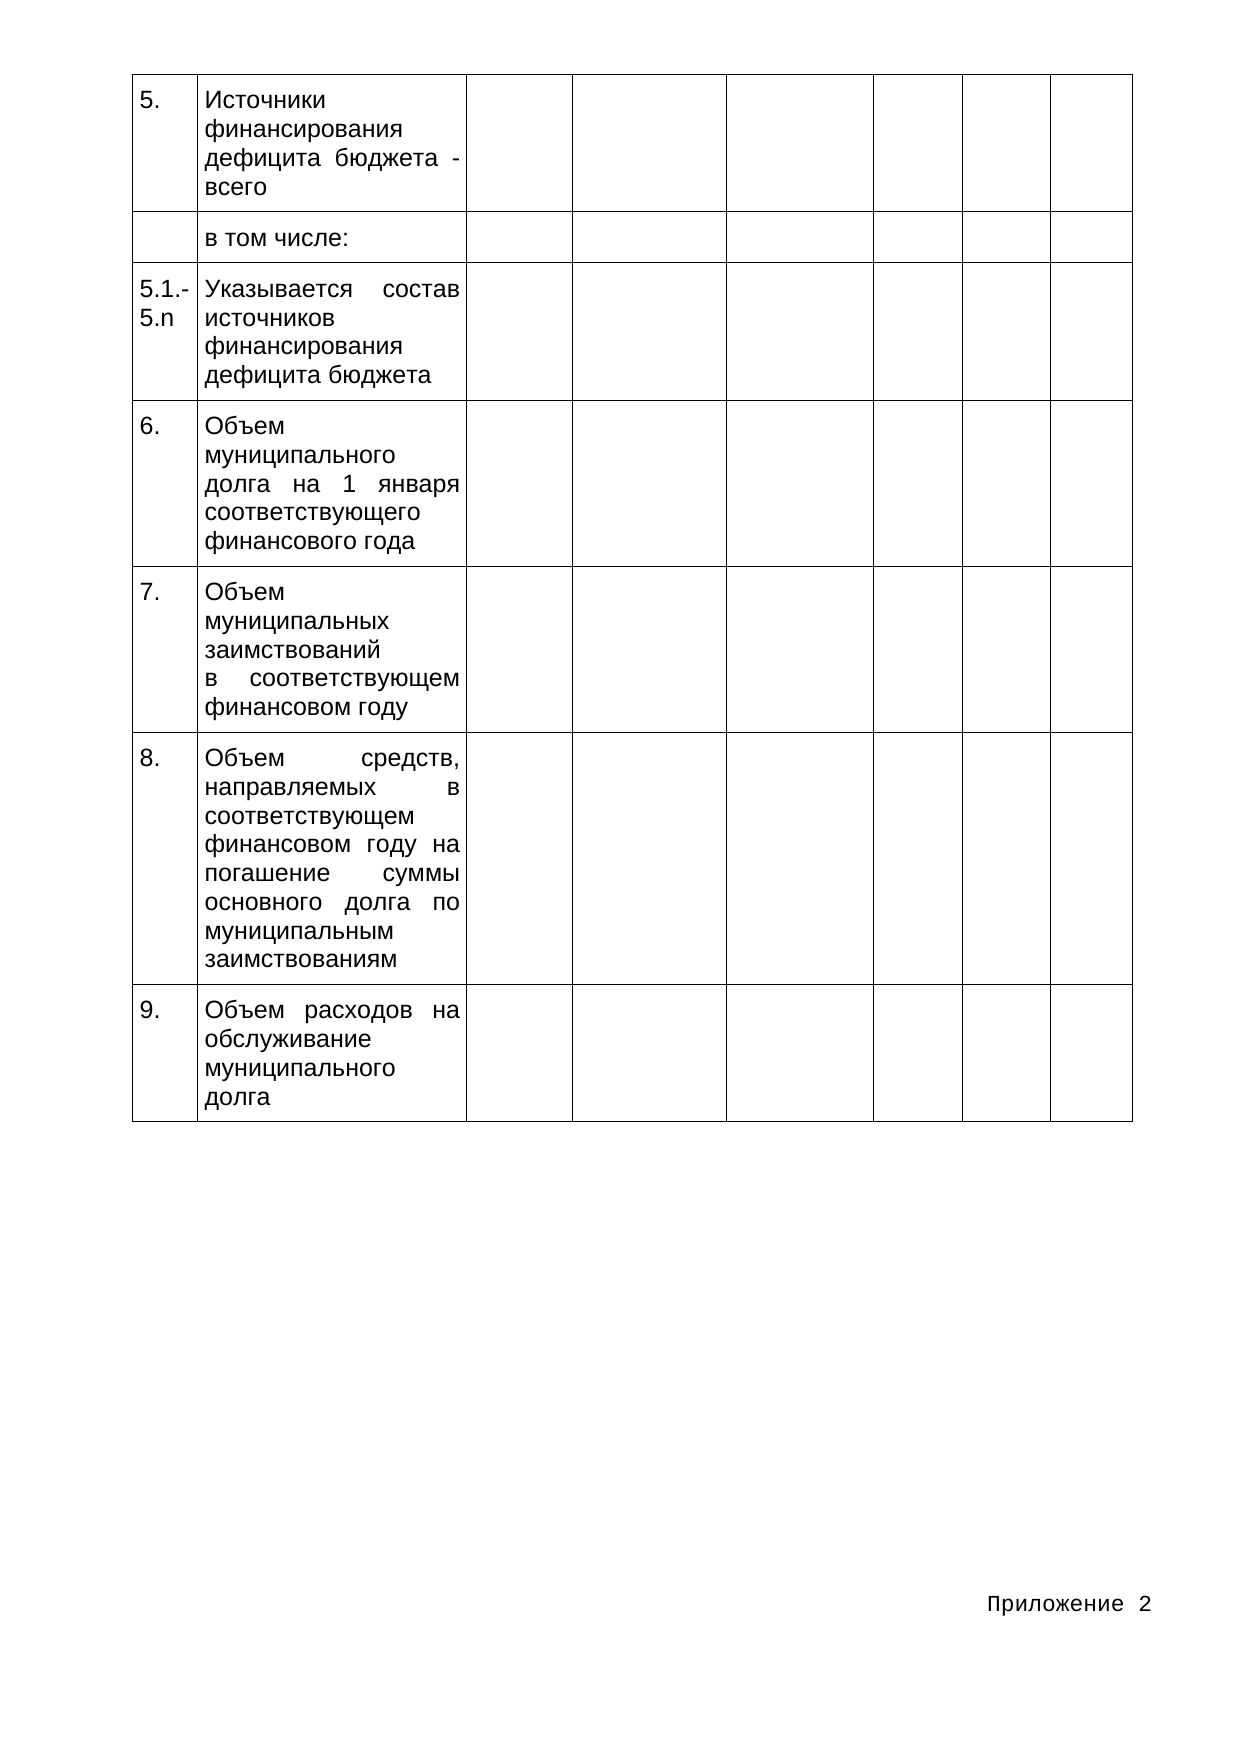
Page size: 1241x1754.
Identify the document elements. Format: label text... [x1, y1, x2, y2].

table_cell [727, 985, 873, 1121]
table_cell [963, 985, 1050, 1121]
table_cell [1051, 985, 1132, 1121]
table_cell [727, 212, 873, 262]
table_cell Указывается состав источников финансирования дефицита бюджета [198, 263, 466, 399]
table_cell [467, 75, 572, 211]
table_cell [874, 567, 962, 732]
table_cell [573, 75, 726, 211]
table_cell 7. [133, 567, 197, 732]
table_cell [727, 567, 873, 732]
table_cell [874, 401, 962, 566]
table_cell [874, 212, 962, 262]
table_cell [963, 263, 1050, 399]
table_cell [727, 263, 873, 399]
table_cell [874, 985, 962, 1121]
table_cell [467, 567, 572, 732]
table_cell [573, 733, 726, 984]
table_cell [963, 733, 1050, 984]
table_cell [467, 985, 572, 1121]
table_cell [874, 733, 962, 984]
table_cell Объем средств, направляемых в соответствующем финансовом году на погашение суммы основного долга по муниципальным заимствованиям [198, 733, 466, 984]
table_cell [573, 263, 726, 399]
table_cell Объем расходов на обслуживание муниципального долга [198, 985, 466, 1121]
table_cell 8. [133, 733, 197, 984]
table_cell [467, 733, 572, 984]
table_cell [573, 212, 726, 262]
table_cell [467, 401, 572, 566]
table_cell [1051, 733, 1132, 984]
table_cell [874, 75, 962, 211]
table_cell [467, 263, 572, 399]
table_cell [1051, 567, 1132, 732]
text Приложение 2 [133, 1592, 1152, 1618]
table_cell [573, 567, 726, 732]
table_cell [573, 985, 726, 1121]
table_cell 5.1.- 5.n [133, 263, 197, 399]
table_cell [963, 401, 1050, 566]
table_cell Объем муниципальных заимствований в соответствующем финансовом году [198, 567, 466, 732]
table_cell [1051, 401, 1132, 566]
table_cell Источники финансирования дефицита бюджета - всего [198, 75, 466, 211]
table_cell [1051, 212, 1132, 262]
table_cell [133, 212, 197, 262]
table_cell [1051, 75, 1132, 211]
table_cell в том числе: [198, 212, 466, 262]
table_cell [727, 733, 873, 984]
table_cell [727, 401, 873, 566]
table_cell Объем муниципального долга на 1 января соответствующего финансового года [198, 401, 466, 566]
table_cell [874, 263, 962, 399]
table_cell [963, 212, 1050, 262]
table_cell [1051, 263, 1132, 399]
table_cell [727, 75, 873, 211]
table_cell 6. [133, 401, 197, 566]
table_cell [467, 212, 572, 262]
table_cell 5. [133, 75, 197, 211]
table_cell [963, 75, 1050, 211]
table_cell 9. [133, 985, 197, 1121]
table_cell [963, 567, 1050, 732]
table_cell [573, 401, 726, 566]
